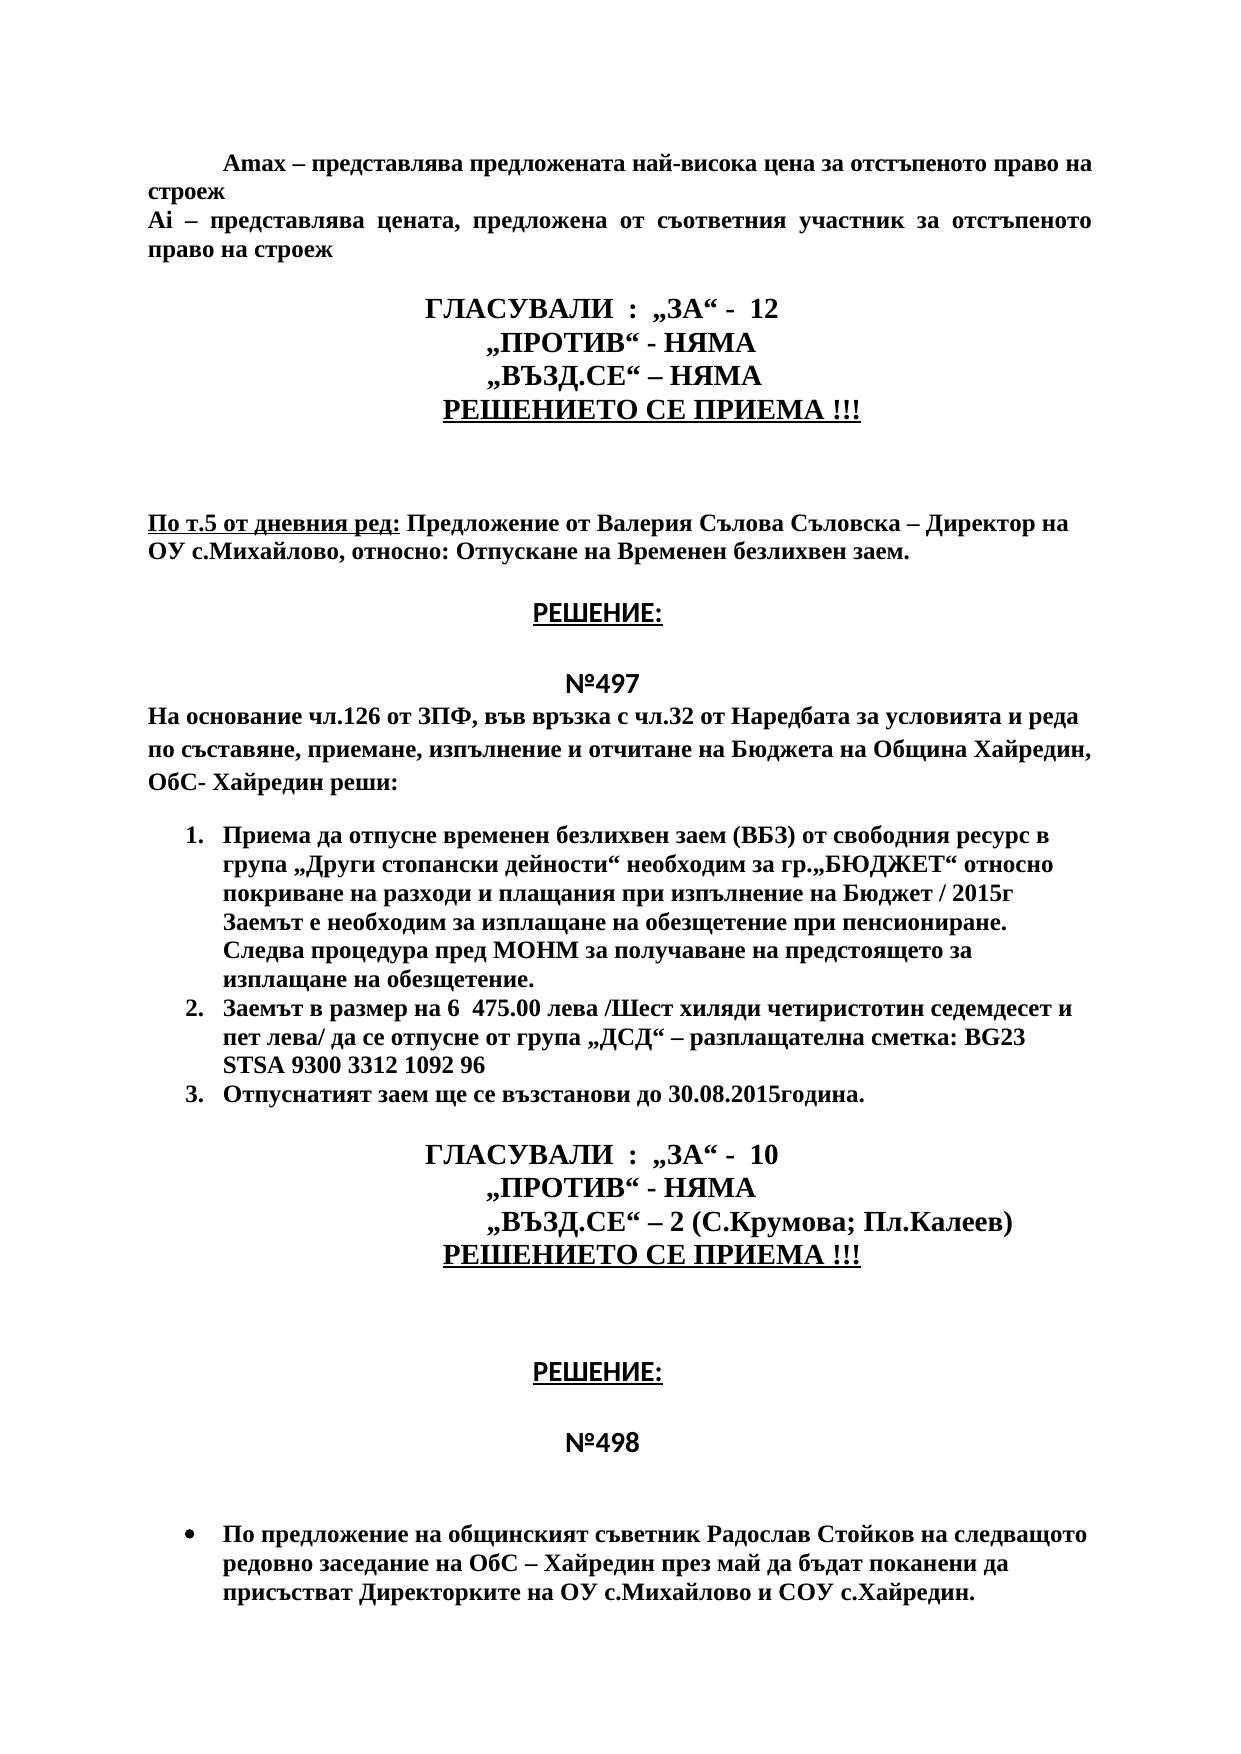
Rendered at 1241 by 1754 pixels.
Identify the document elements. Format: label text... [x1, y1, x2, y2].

list По предложение на общинският съветник Радослав Стойков на следващото редовно заседание на ОбС – Хайредин през май да бъдат поканени да присъстват Директорките на ОУ с.Михайлово и СОУ с.Хайредин. [185, 1519, 1093, 1606]
list Заемът в размер на 6 475.00 лева /Шест хиляди четиристотин седемдесет и пет лева/ да се отпусне от група „ДСД“ – разплащателна сметка: BG23 STSA 9300 3312 1092 96 [185, 993, 1093, 1079]
text РЕШЕНИЕТО СЕ ПРИЕМА !!! [260, 392, 1093, 426]
text ГЛАСУВАЛИ : „ЗА“ - 10 [148, 1137, 1093, 1170]
text РЕШЕНИЕ: [223, 594, 1093, 629]
text „ВЪЗД.СЕ“ – 2 (С.Крумова; Пл.Калеев) [148, 1204, 1093, 1237]
text РЕШЕНИЕТО СЕ ПРИЕМА !!! [260, 1237, 1093, 1271]
text РЕШЕНИЕ: [223, 1353, 1093, 1389]
list Приема да отпусне временен безлихвен заем (ВБЗ) от свободния ресурс в група „Други стопански дейности“ необходим за гр.„БЮДЖЕТ“ относно покриване на разходи и плащания при изпълнение на Бюджет / 2015г [185, 821, 1093, 907]
text Ai – представлява цената, предложена от съответния участник за отстъпеното право на строеж [148, 205, 1093, 263]
list Отпуснатият заем ще се възстанови до 30.08.2015година. [185, 1079, 1093, 1108]
text №498 [223, 1424, 1093, 1460]
text №497 [223, 665, 1093, 701]
text По т.5 от дневния ред: Предложение от Валерия Сълова Съловска – Директор на ОУ с.Михайлово, относно: Отпускане на Временен безлихвен заем. [148, 508, 1093, 565]
text „ПРОТИВ“ - НЯМА [148, 325, 1093, 358]
text „ВЪЗД.СЕ“ – НЯМА [148, 358, 1093, 392]
list Следва процедура пред МОНМ за получаване на предстоящето за изплащане на обезщетение. [223, 936, 1093, 993]
text Amax – представлява предложената най-висока цена за отстъпеното право на строеж [148, 148, 1093, 205]
text „ПРОТИВ“ - НЯМА [148, 1170, 1093, 1204]
list Заемът е необходим за изплащане на обезщетение при пенсиониране. [223, 907, 1093, 936]
text На основание чл.126 от ЗПФ, във връзка с чл.32 от Наредбата за условията и реда по съставяне, приемане, изпълнение и отчитане на Бюджета на Община Хайредин, ОбС- Хайредин реши: [148, 701, 1093, 796]
text ГЛАСУВАЛИ : „ЗА“ - 12 [148, 291, 1093, 325]
